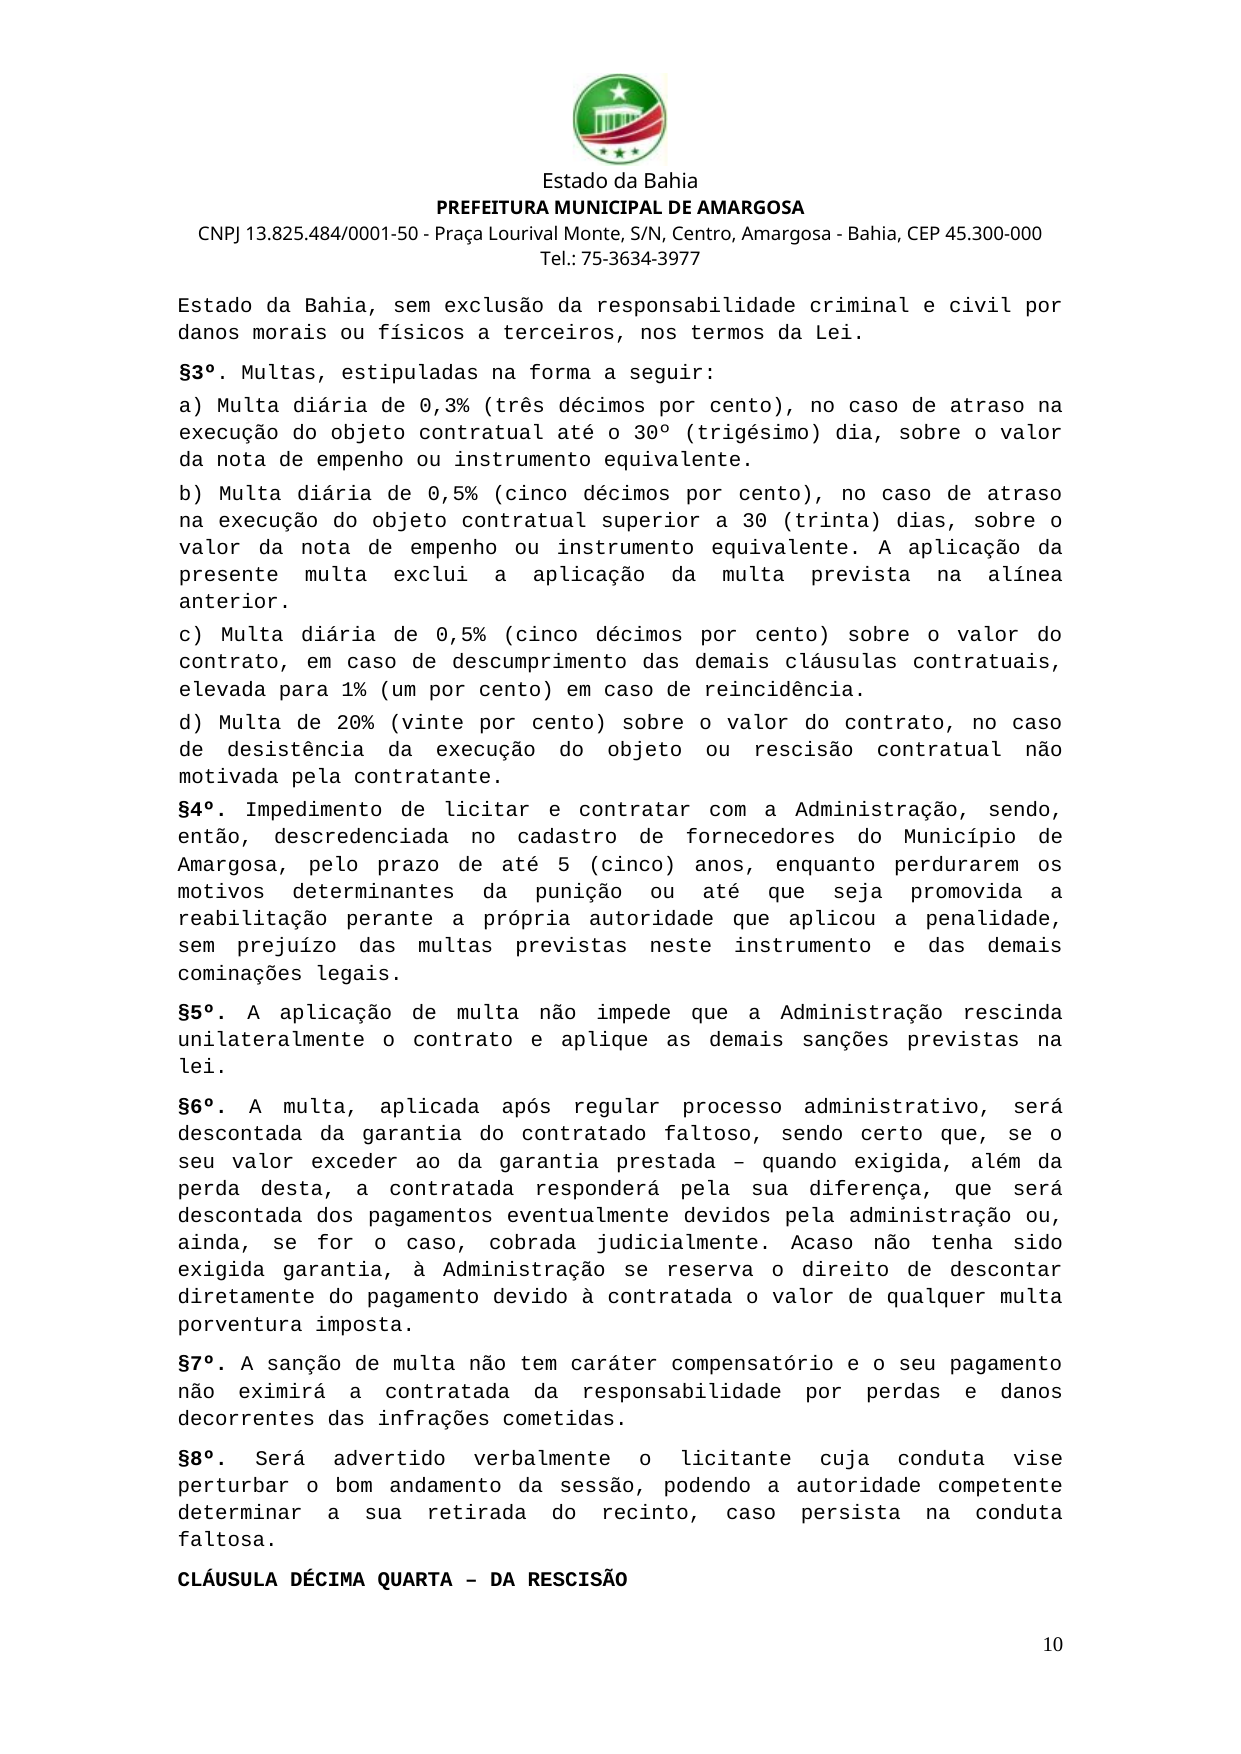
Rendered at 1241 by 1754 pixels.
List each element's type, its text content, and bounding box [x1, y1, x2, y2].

picture [572, 73, 668, 166]
text §3º. Multas, estipuladas na forma a seguir: [179, 362, 1063, 386]
text CLÁUSULA DÉCIMA QUARTA – DA RESCISÃO [177, 1569, 1063, 1592]
text §4º. Impedimento de licitar e contratar com a Administração, sendo, então, descredenciada no cadastro de fornecedores do Município de Amargosa, pelo prazo de até 5 (cinco) anos, enquanto perdurarem os motivos determinantes da punição ou até que seja promovida a reabilitação perante a própria autoridade que aplicou a penalidade, sem prejuízo das multas previstas neste instrumento e das demais cominações legais. [177, 799, 1063, 986]
text §8º. Será advertido verbalmente o licitante cuja conduta vise perturbar o bom andamento da sessão, podendo a autoridade competente determinar a sua retirada do recinto, caso persista na conduta faltosa. [177, 1447, 1063, 1553]
text c) Multa diária de 0,5% (cinco décimos por cento) sobre o valor do contrato, em caso de descumprimento das demais cláusulas contratuais, elevada para 1% (um por cento) em caso de reincidência. [179, 624, 1063, 702]
text §5º. A aplicação de multa não impede que a Administração rescinda unilateralmente o contrato e aplique as demais sanções previstas na lei. [177, 1002, 1063, 1080]
text b) Multa diária de 0,5% (cinco décimos por cento), no caso de atraso na execução do objeto contratual superior a 30 (trinta) dias, sobre o valor da nota de empenho ou instrumento equivalente. A aplicação da presente multa exclui a aplicação da multa prevista na alínea anterior. [179, 482, 1063, 615]
text §7º. A sanção de multa não tem caráter compensatório e o seu pagamento não eximirá a contratada da responsabilidade por perdas e danos decorrentes das infrações cometidas. [177, 1353, 1063, 1431]
text §6º. A multa, aplicada após regular processo administrativo, será descontada da garantia do contratado faltoso, sendo certo que, se o seu valor exceder ao da garantia prestada – quando exigida, além da perda desta, a contratada responderá pela sua diferença, que será descontada dos pagamentos eventualmente devidos pela administração ou, ainda, se for o caso, cobrada judicialmente. Acaso não tenha sido exigida garantia, à Administração se reserva o direito de descontar diretamente do pagamento devido à contratada o valor de qualquer multa porventura imposta. [177, 1096, 1063, 1337]
text a) Multa diária de 0,3% (três décimos por cento), no caso de atraso na execução do objeto contratual até o 30º (trigésimo) dia, sobre o valor da nota de empenho ou instrumento equivalente. [179, 395, 1063, 473]
text d) Multa de 20% (vinte por cento) sobre o valor do contrato, no caso de desistência da execução do objeto ou rescisão contratual não motivada pela contratante. [179, 712, 1063, 790]
